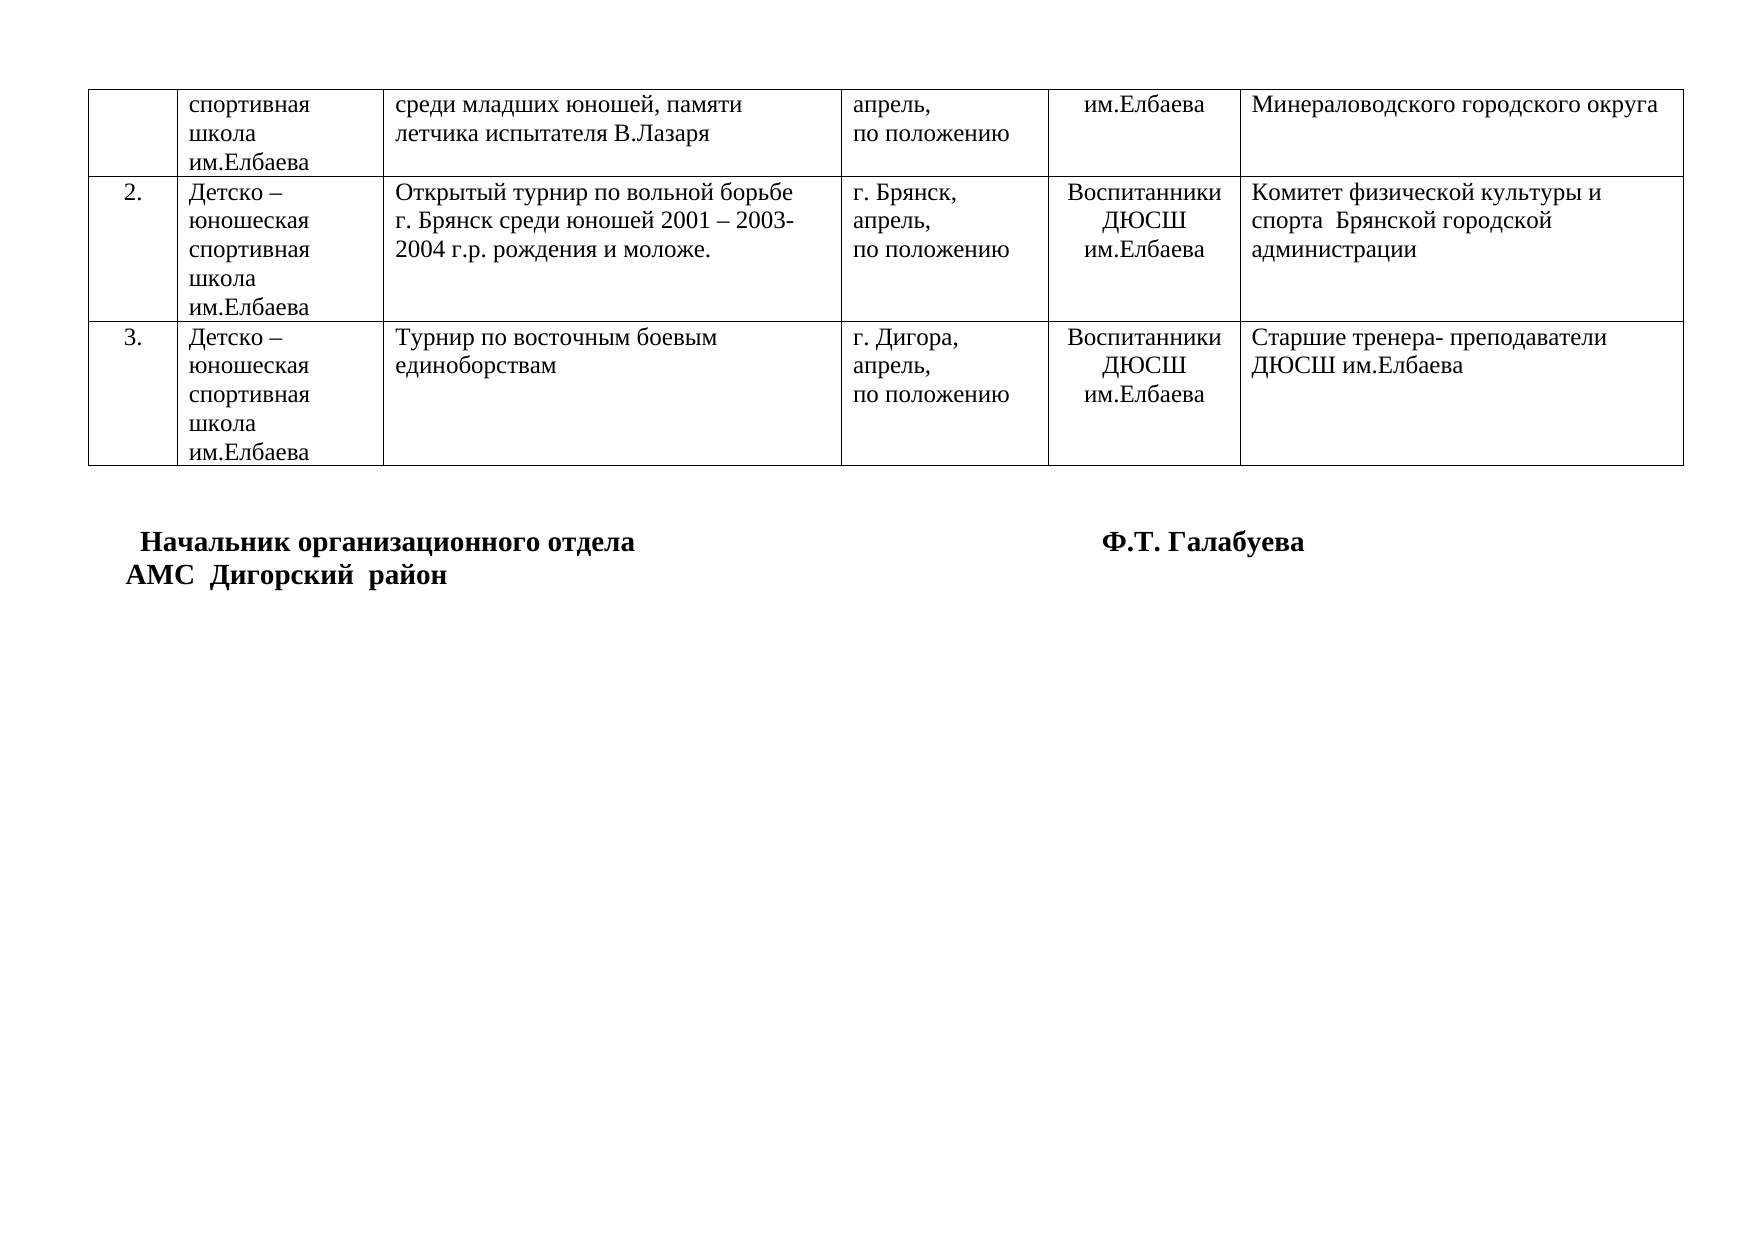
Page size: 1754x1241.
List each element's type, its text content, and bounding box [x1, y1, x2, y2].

table_header 1. [89, 90, 177, 176]
text АМС Дигорский район [118, 557, 1606, 591]
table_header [384, 90, 841, 176]
table_cell Воспитанники ДЮСШ им.Елбаева [1049, 177, 1240, 321]
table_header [178, 90, 383, 176]
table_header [1049, 90, 1240, 176]
table_cell 3. [89, 322, 177, 465]
table_cell 2. [89, 177, 177, 321]
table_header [842, 90, 1048, 176]
table_cell Воспитанники ДЮСШ им.Елбаева [1049, 322, 1240, 465]
table_cell г. Брянск, апрель, по положению [842, 177, 1048, 321]
table_cell Детско – юношеская спортивная школа им.Елбаева [178, 322, 383, 465]
table_cell Открытый турнир по вольной борьбе г. Брянск среди юношей 2001 – 2003- 2004 г.р. рождения и моложе. [384, 177, 841, 321]
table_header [1241, 90, 1683, 176]
text Начальник организационного отдела Ф.Т. Галабуева [118, 524, 1606, 557]
table_cell Детско – юношеская спортивная школа им.Елбаева [178, 177, 383, 321]
table_cell Турнир по восточным боевым единоборствам [384, 322, 841, 465]
table_cell Комитет физической культуры и спорта Брянской городской администрации [1241, 177, 1683, 321]
table_cell г. Дигора, апрель, по положению [842, 322, 1048, 465]
table_cell Старшие тренера- преподаватели ДЮСШ им.Елбаева [1241, 322, 1683, 465]
